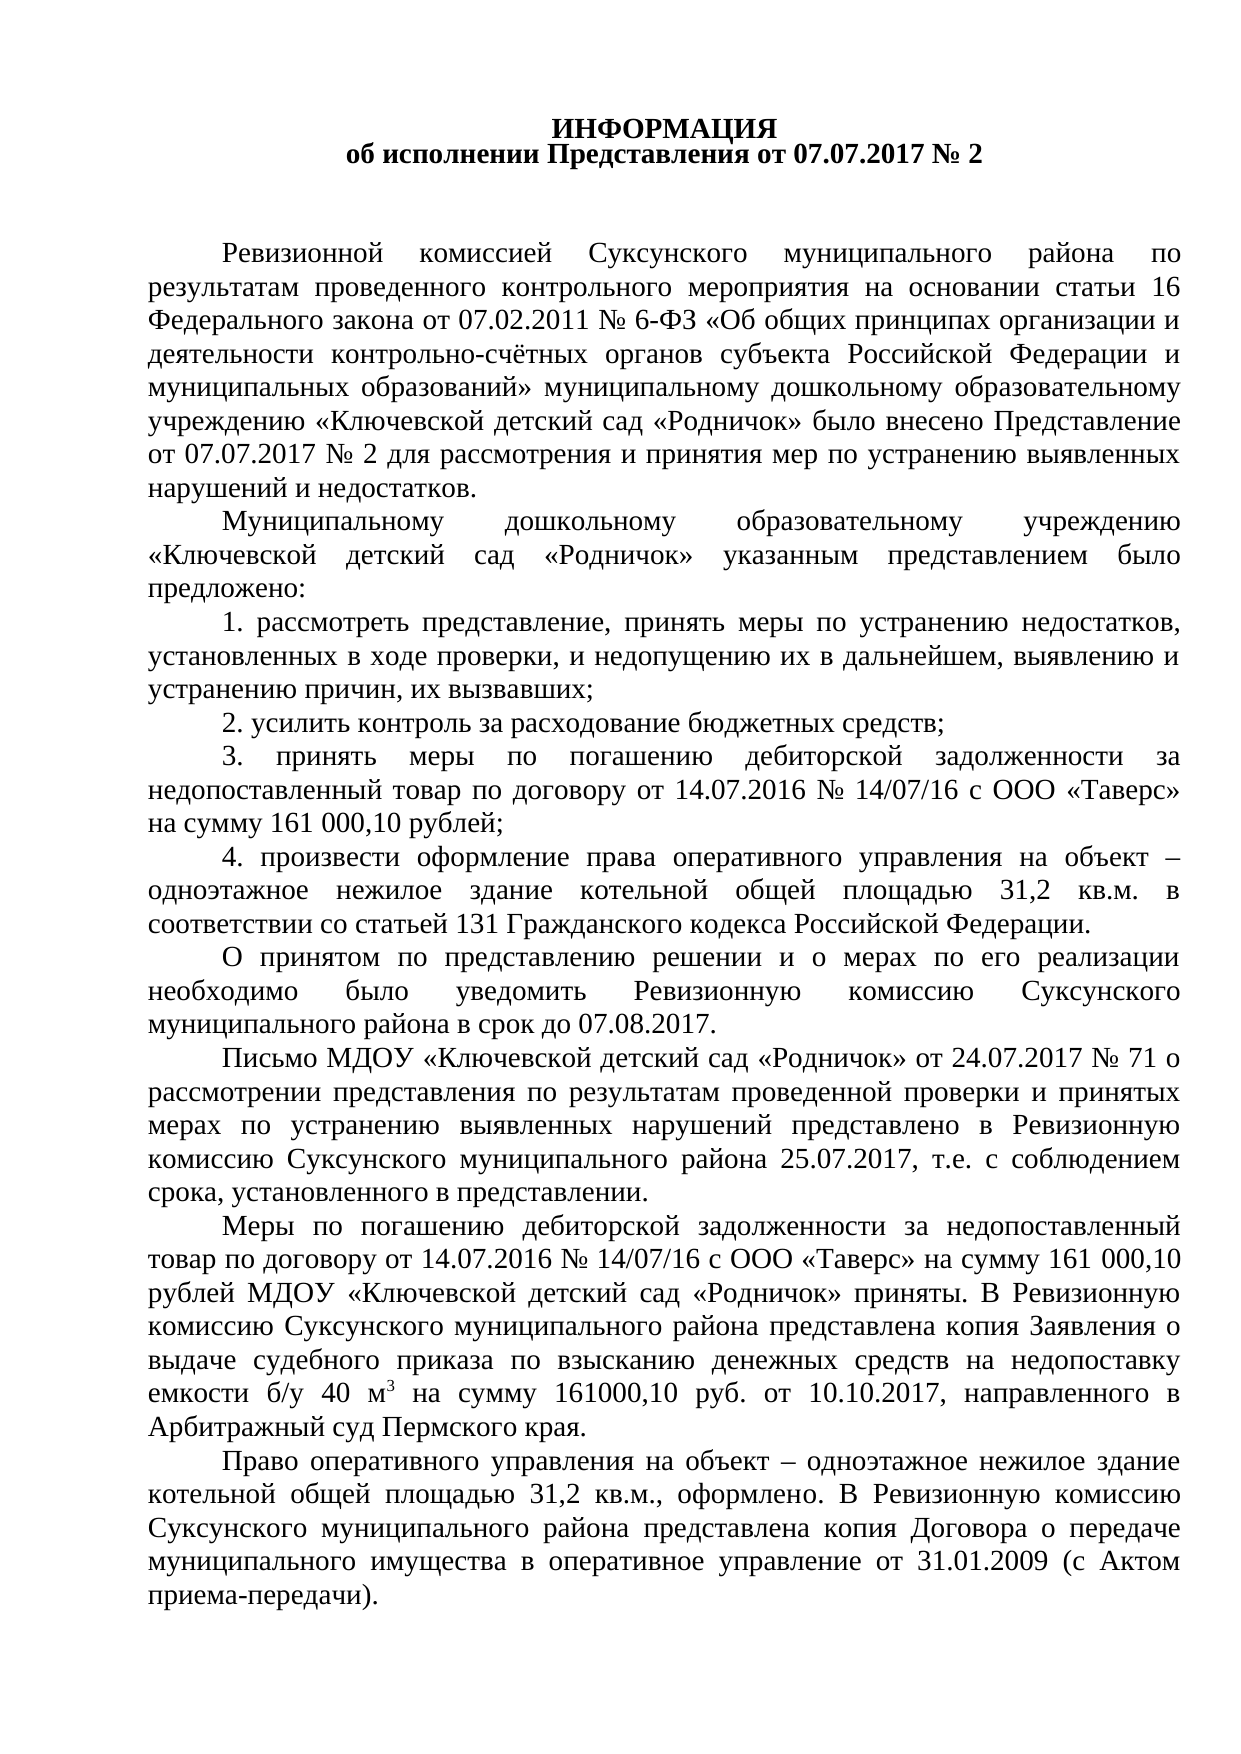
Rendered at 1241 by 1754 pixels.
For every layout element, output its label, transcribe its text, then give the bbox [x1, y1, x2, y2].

text 2. усилить контроль за расходование бюджетных средств; [148, 705, 1181, 738]
text Меры по погашению дебиторской задолженности за недопоставленный товар по договору от 14.07.2016 № 14/07/16 с ООО «Таверс» на сумму 161 000,10 рублей МДОУ «Ключевской детский сад «Родничок» приняты. В Ревизионную комиссию Суксунского муниципального района представлена копия Заявления о выдаче судебного приказа по взысканию денежных средств на недопоставку емкости б/у 40 м3 на сумму 161000,10 руб. от 10.10.2017, направленного в Арбитражный суд Пермского края. [148, 1208, 1181, 1443]
text 3. принять меры по погашению дебиторской задолженности за недопоставленный товар по договору от 14.07.2016 № 14/07/16 с ООО «Таверс» на сумму 161 000,10 рублей; [148, 738, 1181, 839]
text 1. рассмотреть представление, принять меры по устранению недостатков, установленных в ходе проверки, и недопущению их в дальнейшем, выявлению и устранению причин, их вызвавших; [148, 604, 1181, 705]
text об исполнении Представления от 07.07.2017 № 2 [148, 143, 1181, 168]
text Письмо МДОУ «Ключевской детский сад «Родничок» от 24.07.2017 № 71 о рассмотрении представления по результатам проведенной проверки и принятых мерах по устранению выявленных нарушений представлено в Ревизионную комиссию Суксунского муниципального района 25.07.2017, т.е. с соблюдением срока, установленного в представлении. [148, 1040, 1181, 1208]
text 4. произвести оформление права оперативного управления на объект – одноэтажное нежилое здание котельной общей площадью 31,2 кв.м. в соответствии со статьей 131 Гражданского кодекса Российской Федерации. [148, 839, 1181, 939]
text О принятом по представлению решении и о мерах по его реализации необходимо было уведомить Ревизионную комиссию Суксунского муниципального района в срок до 07.08.2017. [148, 939, 1181, 1040]
text ИНФОРМАЦИЯ [148, 118, 1181, 143]
text Ревизионной комиссией Суксунского муниципального района по результатам проведенного контрольного мероприятия на основании статьи 16 Федерального закона от 07.02.2011 № 6-ФЗ «Об общих принципах организации и деятельности контрольно-счётных органов субъекта Российской Федерации и муниципальных образований» муниципальному дошкольному образовательному учреждению «Ключевской детский сад «Родничок» было внесено Представление от 07.07.2017 № 2 для рассмотрения и принятия мер по устранению выявленных нарушений и недостатков. [148, 235, 1181, 503]
text Муниципальному дошкольному образовательному учреждению «Ключевской детский сад «Родничок» указанным представлением было предложено: [148, 503, 1181, 604]
text Право оперативного управления на объект – одноэтажное нежилое здание котельной общей площадью 31,2 кв.м., оформлено. В Ревизионную комиссию Суксунского муниципального района представлена копия Договора о передаче муниципального имущества в оперативное управление от 31.01.2009 (с Актом приема-передачи). [148, 1443, 1181, 1610]
